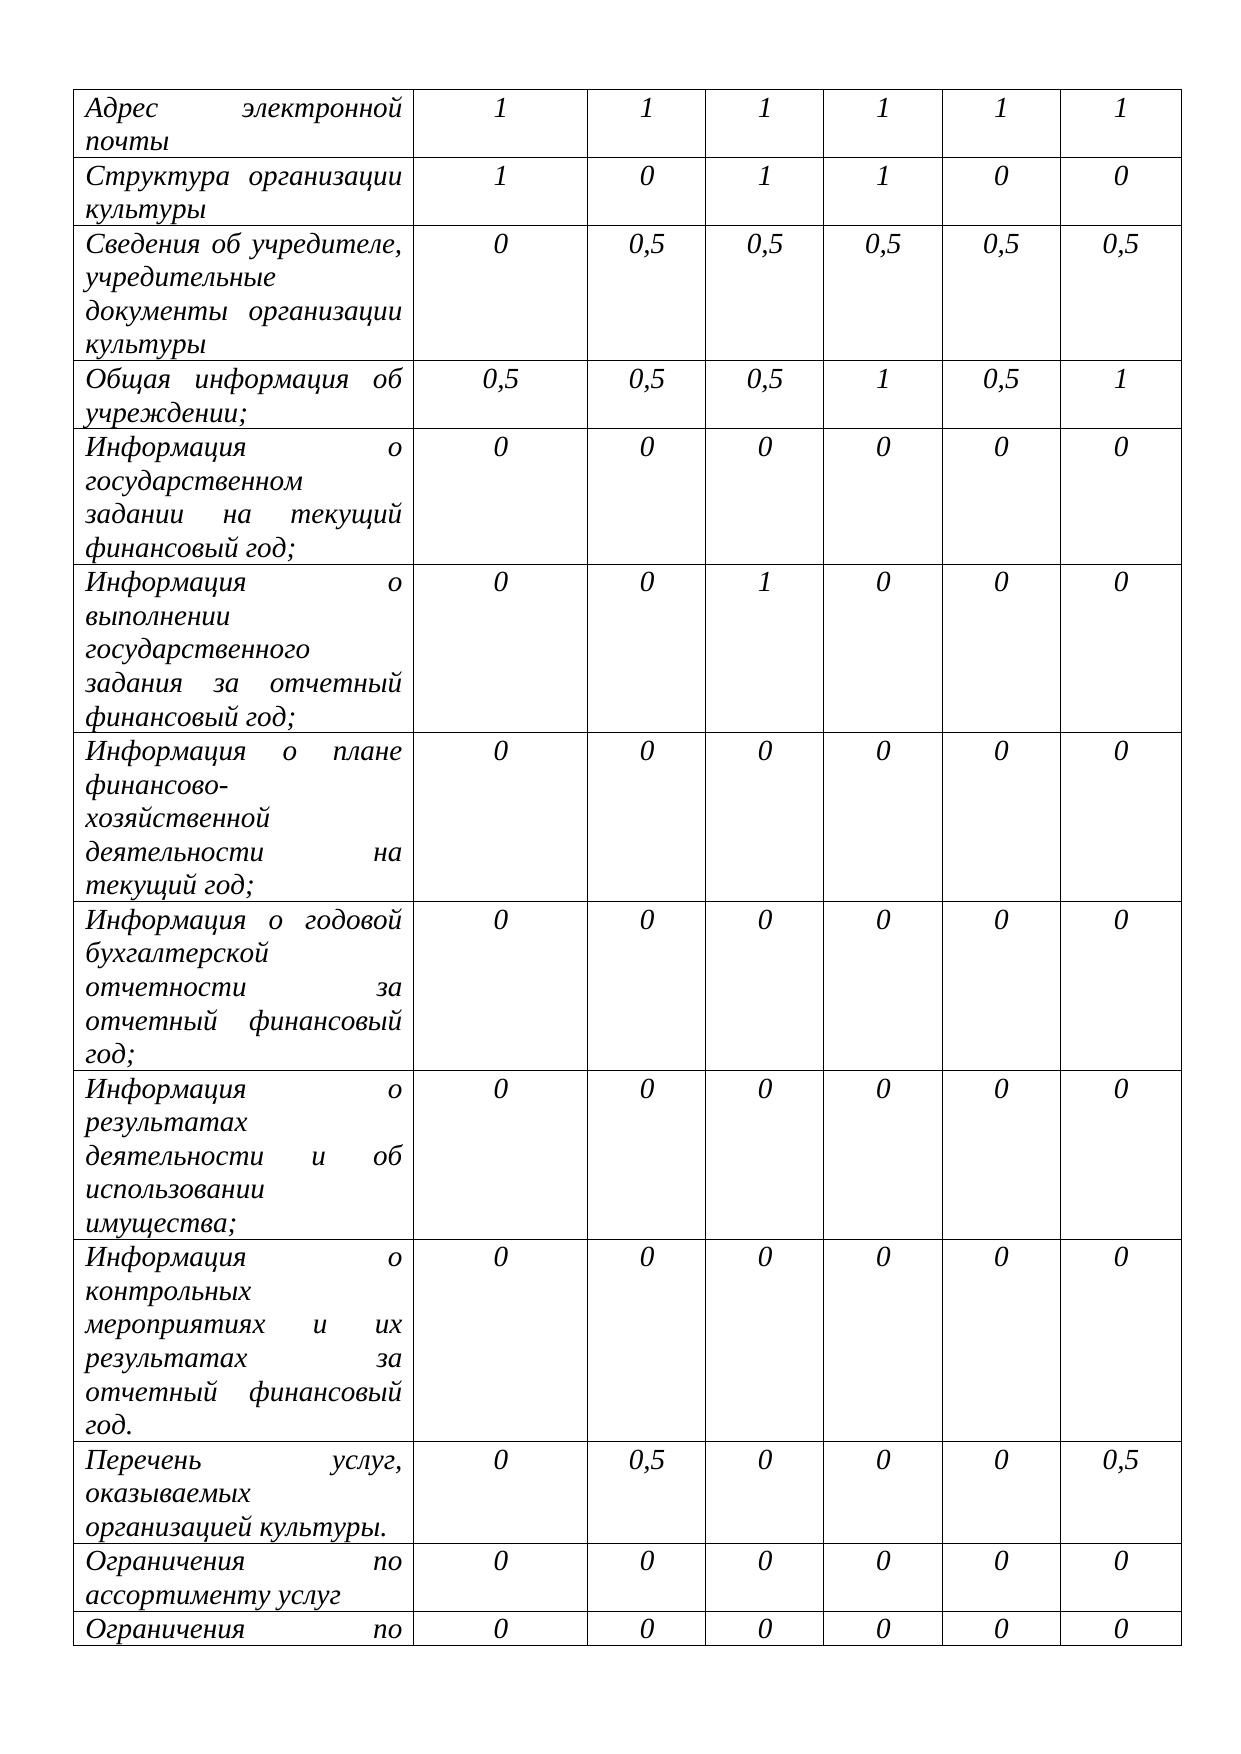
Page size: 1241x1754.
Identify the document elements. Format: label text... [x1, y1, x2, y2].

table_cell 0,5 [414, 361, 587, 428]
table_cell 0,5 [588, 226, 705, 360]
table_cell 0 [706, 429, 823, 563]
table_cell 0 [1061, 1544, 1181, 1611]
table_cell Перечень услуг, оказываемых организацией культуры. [74, 1442, 413, 1542]
table_cell Сведения об учредителе, учредительные документы организации культуры [74, 226, 413, 360]
table_cell 0 [588, 733, 705, 901]
table_cell 1 [706, 90, 823, 157]
table_cell 1 [588, 90, 705, 157]
table_cell 1 [414, 158, 587, 225]
table_cell Информация о результатах деятельности и об использовании имущества; [74, 1071, 413, 1238]
table_cell 0 [943, 733, 1060, 901]
table_cell 0 [706, 902, 823, 1070]
table_cell 0 [414, 733, 587, 901]
table_cell 0 [414, 226, 587, 360]
table_cell 1 [943, 90, 1060, 157]
table_cell 0 [706, 1442, 823, 1542]
table_cell 0 [824, 1612, 942, 1645]
table_cell 0 [943, 429, 1060, 563]
table_cell 0 [943, 902, 1060, 1070]
table_cell 0 [706, 1071, 823, 1238]
table_cell 0 [1061, 1612, 1181, 1645]
table_cell 0 [824, 429, 942, 563]
table_cell 1 [824, 90, 942, 157]
table_cell 0 [1061, 1240, 1181, 1441]
table_cell Информация о плане финансово-хозяйственной деятельности на текущий год; [74, 733, 413, 901]
table_cell 0 [414, 1240, 587, 1441]
table_cell Общая информация об учреждении; [74, 361, 413, 428]
table_cell 0 [588, 1612, 705, 1645]
table_cell 1 [1061, 90, 1181, 157]
table_cell 1 [824, 361, 942, 428]
table_cell 0,5 [706, 226, 823, 360]
table_cell 0 [414, 1442, 587, 1542]
table_cell 0 [588, 1240, 705, 1441]
table_cell 0 [414, 429, 587, 563]
table_cell 0 [706, 733, 823, 901]
table_cell 0 [588, 1544, 705, 1611]
table_cell 0 [943, 1240, 1060, 1441]
table_cell 0,5 [1061, 1442, 1181, 1542]
table_cell 0 [588, 902, 705, 1070]
table_cell 0,5 [706, 361, 823, 428]
table_cell 0 [414, 1071, 587, 1238]
table_cell 0 [588, 158, 705, 225]
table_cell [74, 1612, 413, 1645]
table_cell Информация о контрольных мероприятиях и их результатах за отчетный финансовый год. [74, 1240, 413, 1441]
table_cell 0 [1061, 733, 1181, 901]
table_cell 0 [414, 565, 587, 732]
table_cell 0 [414, 902, 587, 1070]
table_cell 1 [824, 158, 942, 225]
table_cell 0 [1061, 565, 1181, 732]
table_cell 0 [943, 1612, 1060, 1645]
table_cell 0 [824, 565, 942, 732]
table_cell 0 [824, 733, 942, 901]
table_cell 0 [1061, 1071, 1181, 1238]
table_cell 0,5 [943, 226, 1060, 360]
table_cell 0,5 [588, 361, 705, 428]
table_cell 0 [588, 1071, 705, 1238]
table_cell 0 [824, 902, 942, 1070]
table_cell Информация о годовой бухгалтерской отчетности за отчетный финансовый год; [74, 902, 413, 1070]
table_cell 0 [414, 1544, 587, 1611]
table_cell 0 [943, 1442, 1060, 1542]
table_cell 0 [824, 1442, 942, 1542]
table_cell 1 [706, 565, 823, 732]
table_cell 0 [824, 1240, 942, 1441]
table_cell 0 [414, 1612, 587, 1645]
table_cell 0 [706, 1612, 823, 1645]
table_cell 0 [943, 565, 1060, 732]
table_cell 0 [1061, 429, 1181, 563]
table_cell 0 [706, 1544, 823, 1611]
table_cell 0 [824, 1544, 942, 1611]
table_cell Адрес электронной почты [74, 90, 413, 157]
table_cell Информация о государственном задании на текущий финансовый год; [74, 429, 413, 563]
table_cell 0 [588, 429, 705, 563]
table_cell 1 [414, 90, 587, 157]
table_cell Информация о выполнении государственного задания за отчетный финансовый год; [74, 565, 413, 732]
table_cell 1 [1061, 361, 1181, 428]
table_cell Структура организации культуры [74, 158, 413, 225]
table_cell 0,5 [943, 361, 1060, 428]
table_cell 0 [1061, 158, 1181, 225]
table_cell 0 [943, 158, 1060, 225]
table_cell 0 [943, 1544, 1060, 1611]
table_cell 0,5 [588, 1442, 705, 1542]
table_cell 0 [706, 1240, 823, 1441]
table_cell 0,5 [824, 226, 942, 360]
table_cell 0 [588, 565, 705, 732]
table_cell 0 [1061, 902, 1181, 1070]
table_cell 1 [706, 158, 823, 225]
table_cell 0 [824, 1071, 942, 1238]
table_cell Ограничения по ассортименту услуг [74, 1544, 413, 1611]
table_cell 0,5 [1061, 226, 1181, 360]
table_cell 0 [943, 1071, 1060, 1238]
